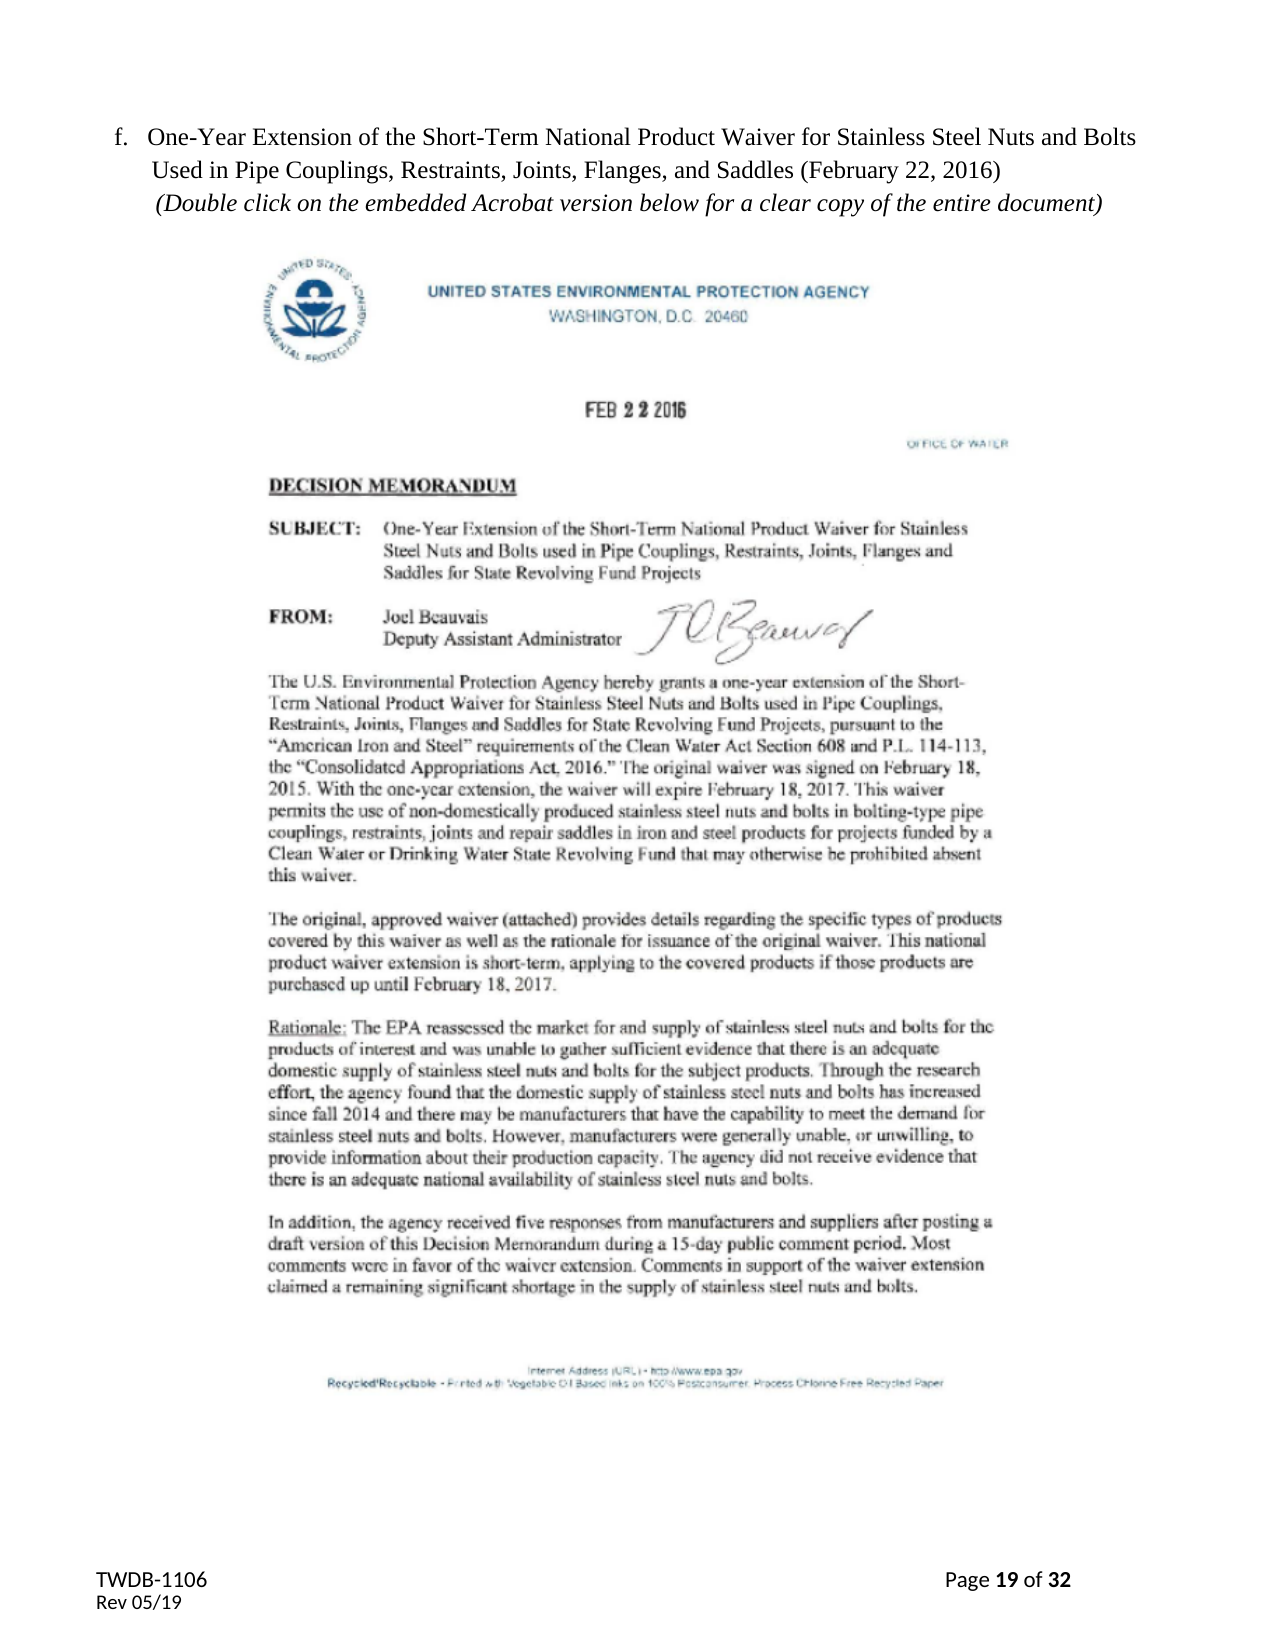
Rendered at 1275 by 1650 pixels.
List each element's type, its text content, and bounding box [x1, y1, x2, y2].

text f. One-Year Extension of the Short-Term National Product Waiver for Stainless Steel Nuts and Bolts Used in Pipe Couplings, Restraints, Joints, Flanges, and Saddles (February 22, 2016) [114, 122, 1144, 184]
text (Double click on the embedded Acrobat version below for a clear copy of the entire document) [114, 188, 1144, 217]
